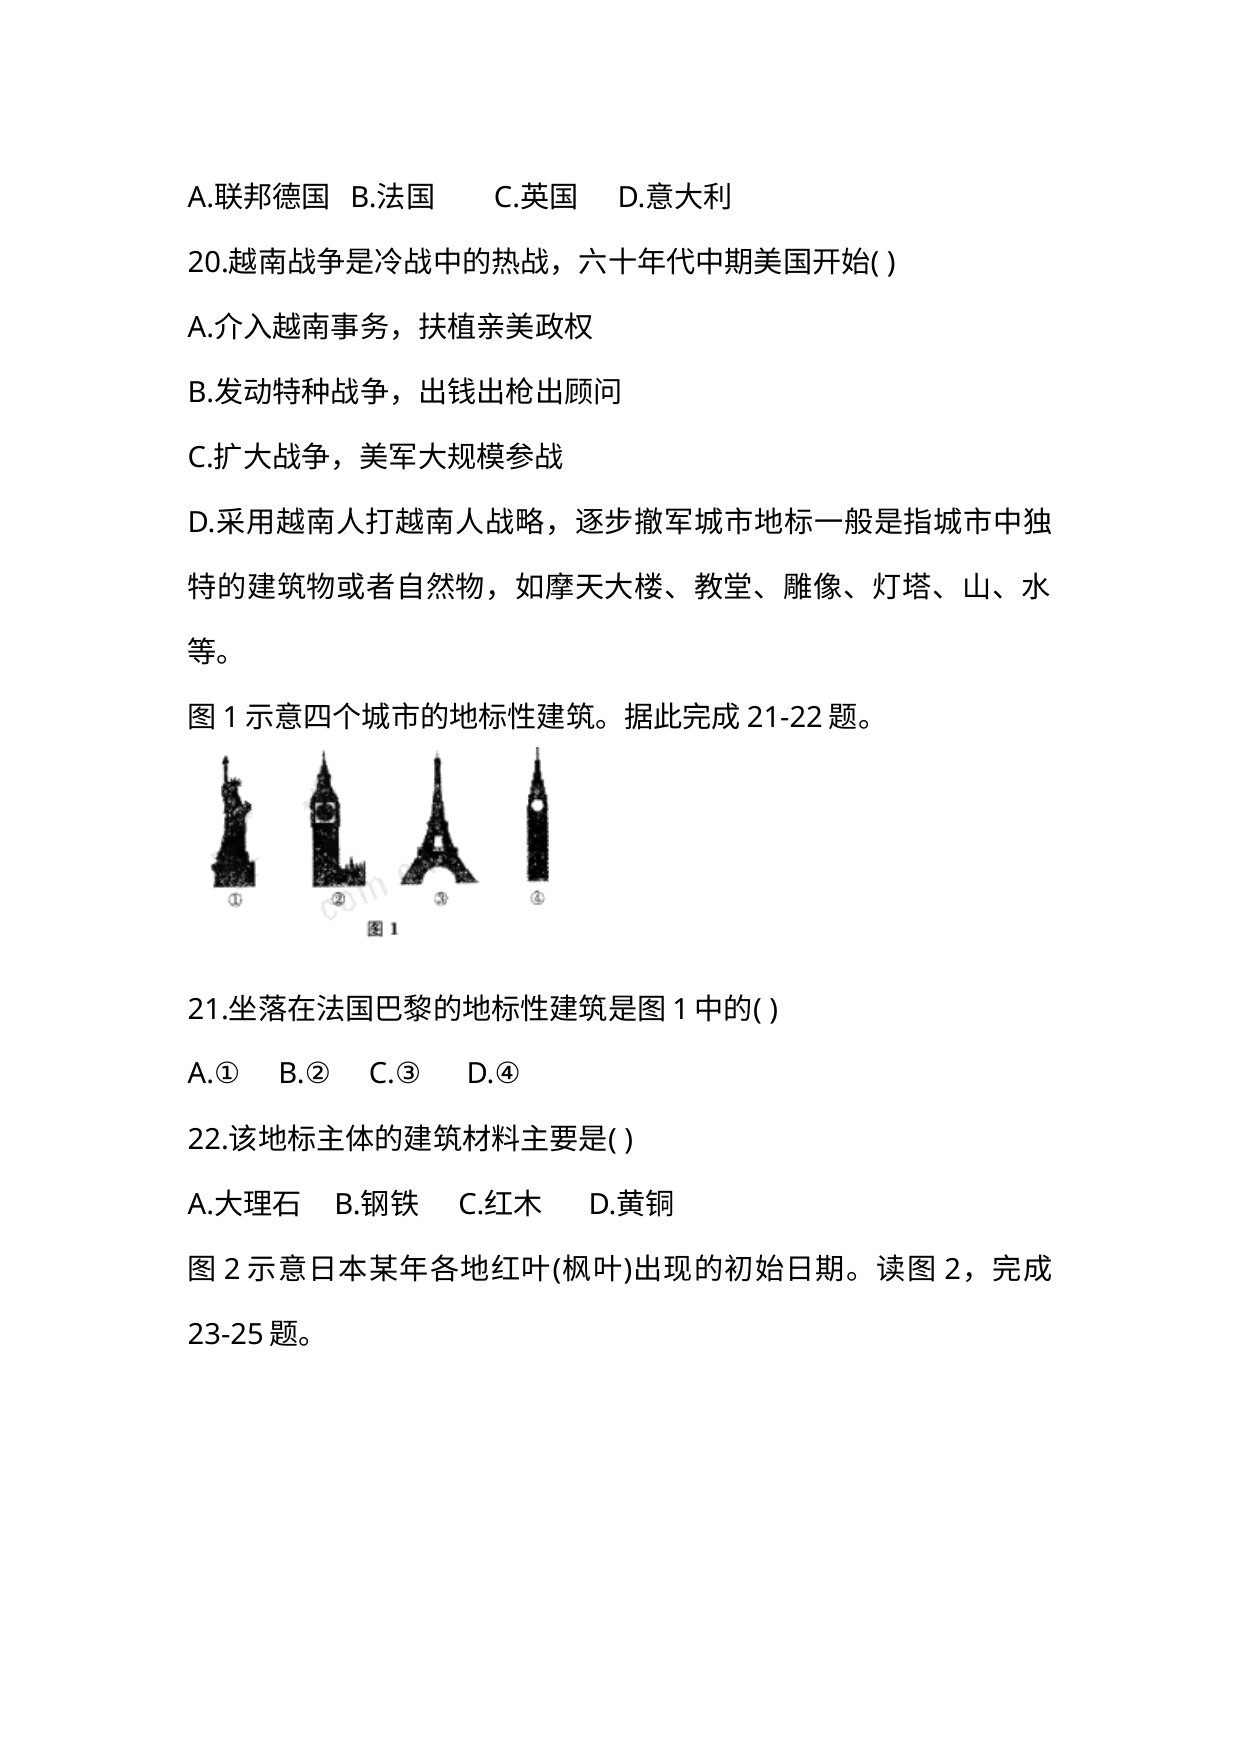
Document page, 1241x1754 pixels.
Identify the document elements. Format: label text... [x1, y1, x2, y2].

text C.扩大战争，美军大规模参战 [187, 422, 1053, 487]
text A.联邦德国 B.法国 C.英国 D.意大利 [187, 162, 1053, 227]
text 22.该地标主体的建筑材料主要是( ) [187, 1104, 1053, 1169]
text B.发动特种战争，出钱出枪出顾问 [187, 357, 1053, 422]
text A.介入越南事务，扶植亲美政权 [187, 292, 1053, 357]
text A.大理石 B.钢铁 C.红木 D.黄铜 [187, 1169, 1053, 1234]
text 21.坐落在法国巴黎的地标性建筑是图1中的( ) [187, 974, 1053, 1039]
text D.采用越南人打越南人战略，逐步撤军城市地标一般是指城市中独特的建筑物或者自然物，如摩天大楼、教堂、雕像、灯塔、山、水等。 [187, 487, 1053, 682]
text A.① B.② C.③ D.④ [187, 1039, 1053, 1104]
text 图1示意四个城市的地标性建筑。据此完成21-22题。 [187, 682, 1053, 747]
text 图2示意日本某年各地红叶(枫叶)出现的初始日期。读图2，完成23-25题。 [187, 1234, 1053, 1364]
text 20.越南战争是冷战中的热战，六十年代中期美国开始( ) [187, 227, 1053, 292]
picture [187, 747, 574, 946]
